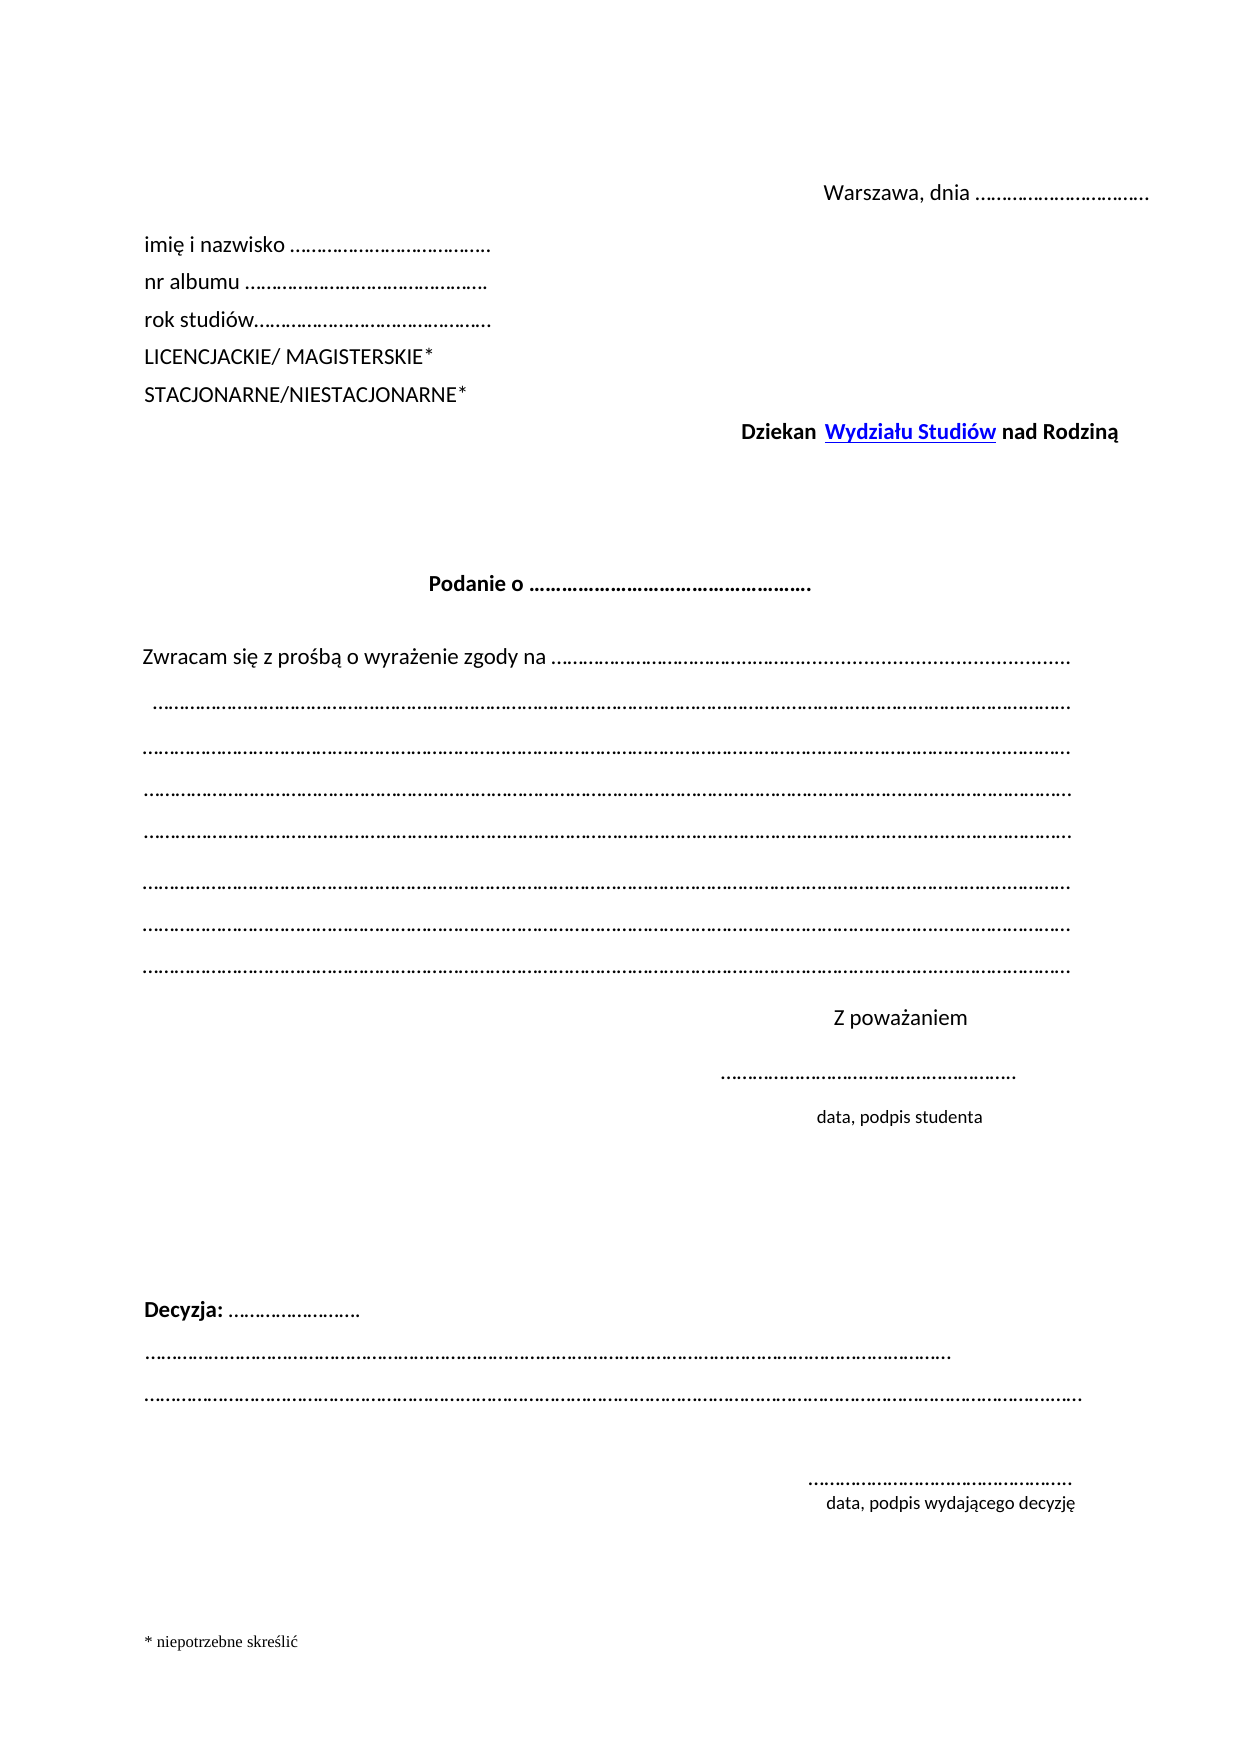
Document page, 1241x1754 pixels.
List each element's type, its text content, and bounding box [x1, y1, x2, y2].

text Zwracam się z prośbą o wyrażenie zgody na ………………………………..………............................................... [142, 642, 1149, 670]
text data, podpis studenta [144, 1105, 1149, 1128]
text Z poważaniem [734, 1003, 1081, 1031]
text ………………………………………….. [144, 1463, 1149, 1491]
text Warszawa, dnia …………………………… [144, 178, 1149, 207]
text rok studiów……………………………………… [144, 305, 1149, 333]
text ……………………………………………………………………………………………………………………………………………………….…… [144, 1379, 1149, 1407]
text ………………………………………………………………………………………………………………………………………………..………… ……………………………………………………………………………………………………………………………………..…………………… ……………………………………………………………………………………………………………………………………..…………………… [142, 732, 1149, 844]
text LICENCJACKIE/ MAGISTERSKIE* [144, 342, 1149, 371]
text Decyzja: …………………….……………………………………………………………………………………………………………………………………… [144, 1295, 1149, 1365]
text …………………………………….…………………………………………………………………..……………………………………………… [142, 687, 1149, 715]
text ……………………………………………….. [144, 1057, 1149, 1086]
text imię i nazwisko ……………………………….. [144, 230, 1149, 258]
text data, podpis wydającego decyzję [733, 1491, 1149, 1514]
text STACJONARNE/NIESTACJONARNE* [144, 380, 1149, 408]
text nr albumu ………………………………………. [144, 267, 1149, 296]
text Podanie o ……………………………………………. [144, 569, 1096, 597]
text ………………………………………………………………………………………………………………………………………………..………… ……………………………………………………………………………………………………………………………………..…………………… ……………………………………………………………………………………………………………………………………..…………………… [142, 867, 1149, 979]
text Dziekan Wydziału Studiów nad Rodziną [144, 417, 1149, 446]
